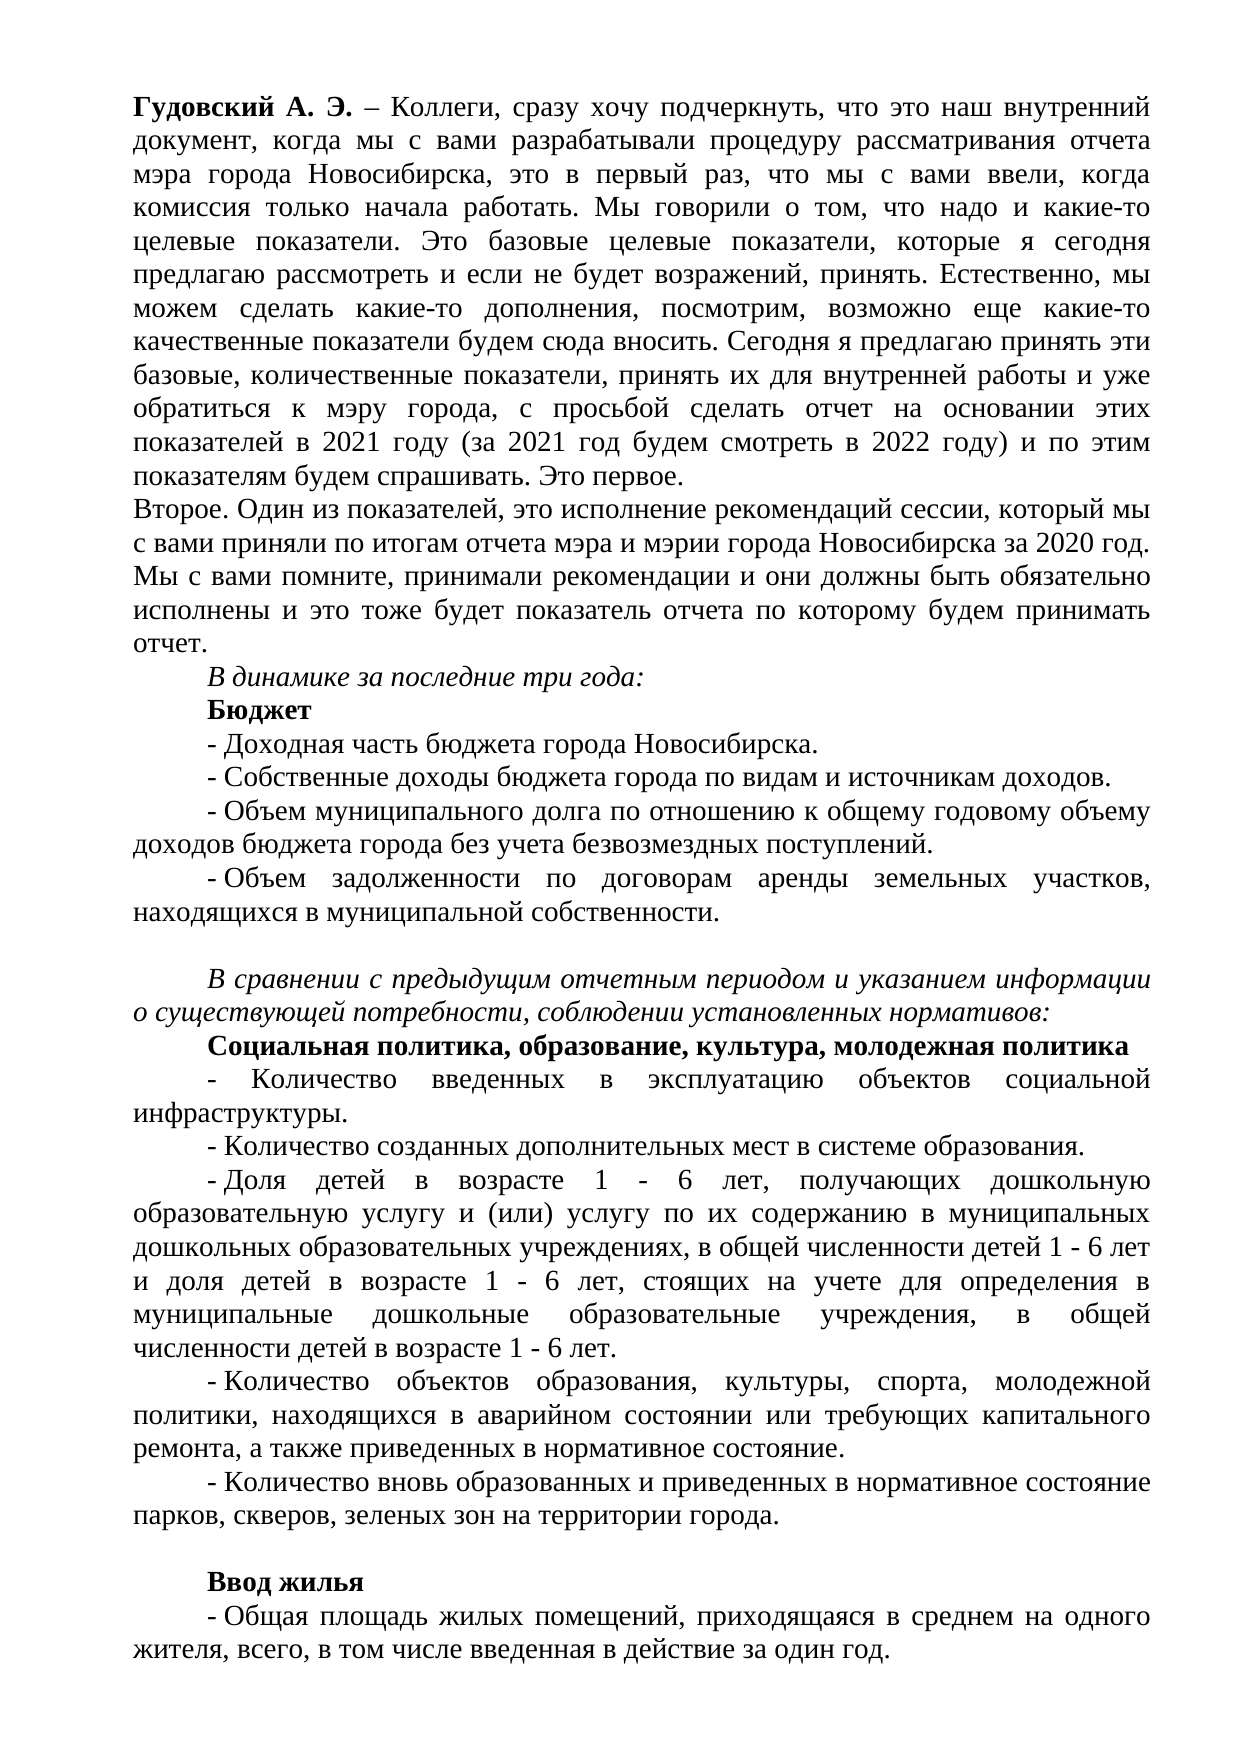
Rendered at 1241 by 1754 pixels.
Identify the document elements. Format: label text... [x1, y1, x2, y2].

text Бюджет [133, 692, 1152, 726]
text - Объем задолженности по договорам аренды земельных участков, находящихся в муниципальной собственности. [133, 860, 1152, 927]
text Ввод жилья [133, 1564, 1152, 1598]
text Второе. Один из показателей, это исполнение рекомендаций сессии, который мы с вами приняли по итогам отчета мэра и мэрии города Новосибирска за 2020 год. Мы с вами помните, принимали рекомендации и они должны быть обязательно исполнены и это тоже будет показатель отчета по которому будем принимать отчет. [133, 491, 1152, 659]
text - Объем муниципального долга по отношению к общему годовому объему доходов бюджета города без учета безвозмездных поступлений. [133, 793, 1152, 860]
text Социальная политика, образование, культура, молодежная политика [133, 1028, 1152, 1061]
text - Количество вновь образованных и приведенных в нормативное состояние парков, скверов, зеленых зон на территории города. [133, 1464, 1152, 1531]
text Гудовский А. Э. – Коллеги, сразу хочу подчеркнуть, что это наш внутренний документ, когда мы с вами разрабатывали процедуру рассматривания отчета мэра города Новосибирска, это в первый раз, что мы с вами ввели, когда комиссия только начала работать. Мы говорили о том, что надо и какие-то целевые показатели. Это базовые целевые показатели, которые я сегодня предлагаю рассмотреть и если не будет возражений, принять. Естественно, мы можем сделать какие-то дополнения, посмотрим, возможно еще какие-то качественные показатели будем сюда вносить. Сегодня я предлагаю принять эти базовые, количественные показатели, принять их для внутренней работы и уже обратиться к мэру города, с просьбой сделать отчет на основании этих показателей в 2021 году (за 2021 год будем смотреть в 2022 году) и по этим показателям будем спрашивать. Это первое. [133, 89, 1152, 491]
text - Доходная часть бюджета города Новосибирска. [133, 726, 1152, 759]
text - Количество объектов образования, культуры, спорта, молодежной политики, находящихся в аварийном состоянии или требующих капитального ремонта, а также приведенных в нормативное состояние. [133, 1363, 1152, 1464]
text В динамике за последние три года: [133, 659, 1152, 692]
text - Количество введенных в эксплуатацию объектов социальной инфраструктуры. [133, 1061, 1152, 1128]
text - Общая площадь жилых помещений, приходящаяся в среднем на одного жителя, всего, в том числе введенная в действие за один год. [133, 1598, 1152, 1665]
text - Количество созданных дополнительных мест в системе образования. [133, 1128, 1152, 1162]
text - Доля детей в возрасте 1 - 6 лет, получающих дошкольную образовательную услугу и (или) услугу по их содержанию в муниципальных дошкольных образовательных учреждениях, в общей численности детей 1 - 6 лет и доля детей в возрасте 1 - 6 лет, стоящих на учете для определения в муниципальные дошкольные образовательные учреждения, в общей численности детей в возрасте 1 - 6 лет. [133, 1162, 1152, 1363]
text В сравнении с предыдущим отчетным периодом и указанием информации о существующей потребности, соблюдении установленных нормативов: [133, 961, 1152, 1028]
text - Собственные доходы бюджета города по видам и источникам доходов. [133, 759, 1152, 793]
